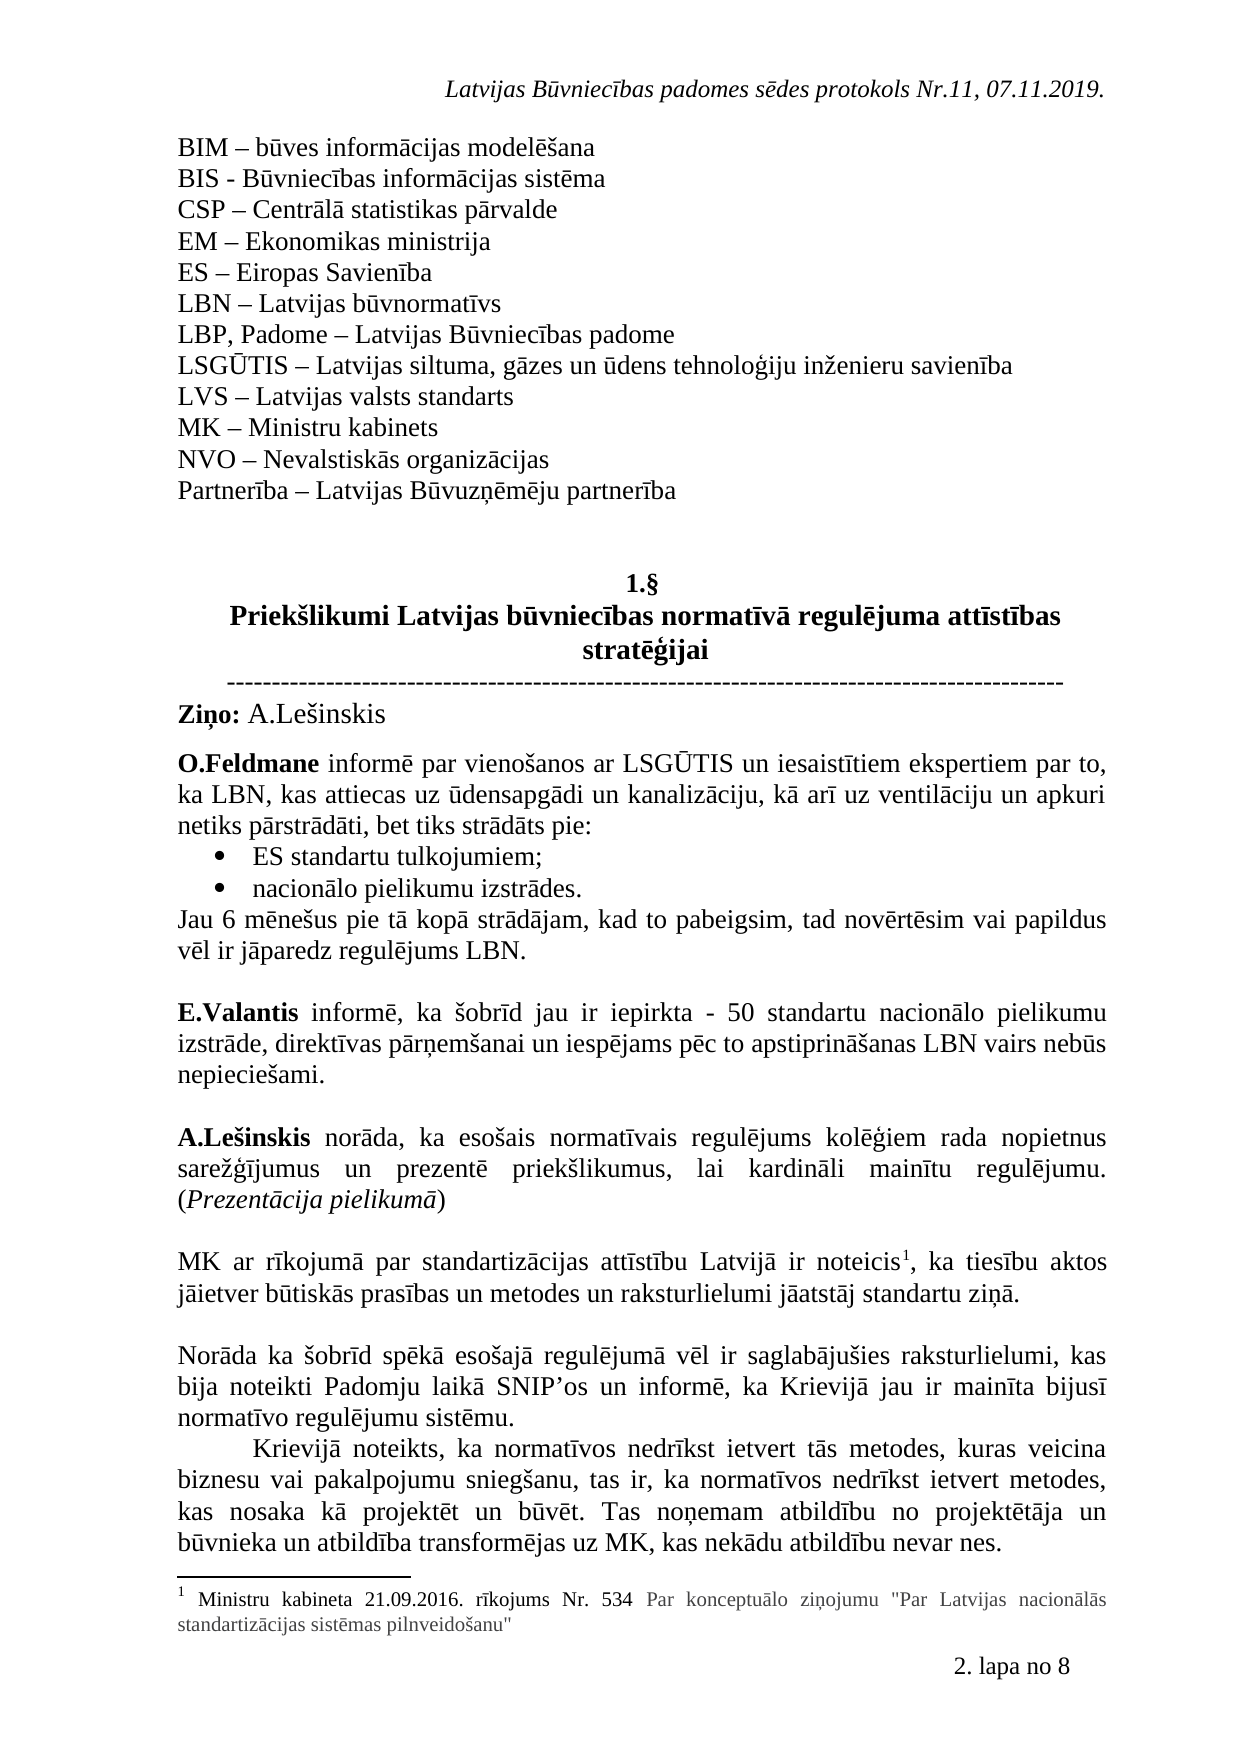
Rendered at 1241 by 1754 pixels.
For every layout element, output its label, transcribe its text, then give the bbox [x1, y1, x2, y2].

text MK ar rīkojumā par standartizācijas attīstību Latvijā ir noteicis, ka tiesību aktos jāietver būtiskās prasības un metodes un raksturlielumi jāatstāj standartu ziņā. [177, 1246, 1107, 1308]
text MK – Ministru kabinets [177, 412, 1093, 443]
list nacionālo pielikumu izstrādes. [215, 872, 1107, 903]
text LBP, Padome – Latvijas Būvniecības padome [177, 318, 1093, 349]
text --------------------------------------------------------------------------------------------- [177, 666, 1113, 697]
text Ziņo: A.Lešinskis [177, 697, 1107, 730]
text ES – Eiropas Savienība [177, 256, 1093, 287]
text Partnerība – Latvijas Būvuzņēmēju partnerība [177, 474, 1093, 505]
text LBN – Latvijas būvnormatīvs [177, 287, 1093, 318]
text O.Feldmane informē par vienošanos ar LSGŪTIS un iesaistītiem ekspertiem par to, ka LBN, kas attiecas uz ūdensapgādi un kanalizāciju, kā arī uz ventilāciju un apkuri netiks pārstrādāti, bet tiks strādāts pie: [177, 747, 1107, 840]
text BIM – būves informācijas modelēšana [177, 131, 1093, 162]
text E.Valantis informē, ka šobrīd jau ir iepirkta - 50 standartu nacionālo pielikumu izstrāde, direktīvas pārņemšanai un iespējams pēc to apstiprināšanas LBN vairs nebūs nepieciešami. [177, 996, 1107, 1090]
text EM – Ekonomikas ministrija [177, 225, 1093, 256]
text A.Lešinskis norāda, ka esošais normatīvais regulējums kolēģiem rada nopietnus sarežģījumus un prezentē priekšlikumus, lai kardināli mainītu regulējumu. (Prezentācija pielikumā) [177, 1121, 1107, 1214]
text LSGŪTIS – Latvijas siltuma, gāzes un ūdens tehnoloģiju inženieru savienība [177, 349, 1093, 380]
text Jau 6 mēnešus pie tā kopā strādājam, kad to pabeigsim, tad novērtēsim vai papildus vēl ir jāparedz regulējums LBN. [177, 903, 1107, 965]
text 1.§ [177, 567, 1107, 598]
text Krievijā noteikts, ka normatīvos nedrīkst ietvert tās metodes, kuras veicina biznesu vai pakalpojumu sniegšanu, tas ir, ka normatīvos nedrīkst ietvert metodes, kas nosaka kā projektēt un būvēt. Tas noņemam atbildību no projektētāja un būvnieka un atbildība transformējas uz MK, kas nekādu atbildību nevar nes. [177, 1432, 1107, 1557]
text BIS - Būvniecības informācijas sistēma [177, 162, 1093, 193]
text CSP – Centrālā statistikas pārvalde [177, 193, 1093, 225]
text NVO – Nevalstiskās organizācijas [177, 443, 1093, 474]
text Priekšlikumi Latvijas būvniecības normatīvā regulējuma attīstības stratēģijai [177, 598, 1113, 666]
list ES standartu tulkojumiem; [215, 840, 1107, 872]
text LVS – Latvijas valsts standarts [177, 380, 1093, 412]
text Norāda ka šobrīd spēkā esošajā regulējumā vēl ir saglabājušies raksturlielumi, kas bija noteikti Padomju laikā SNIP’os un informē, ka Krievijā jau ir mainīta bijusī normatīvo regulējumu sistēmu. [177, 1339, 1107, 1432]
